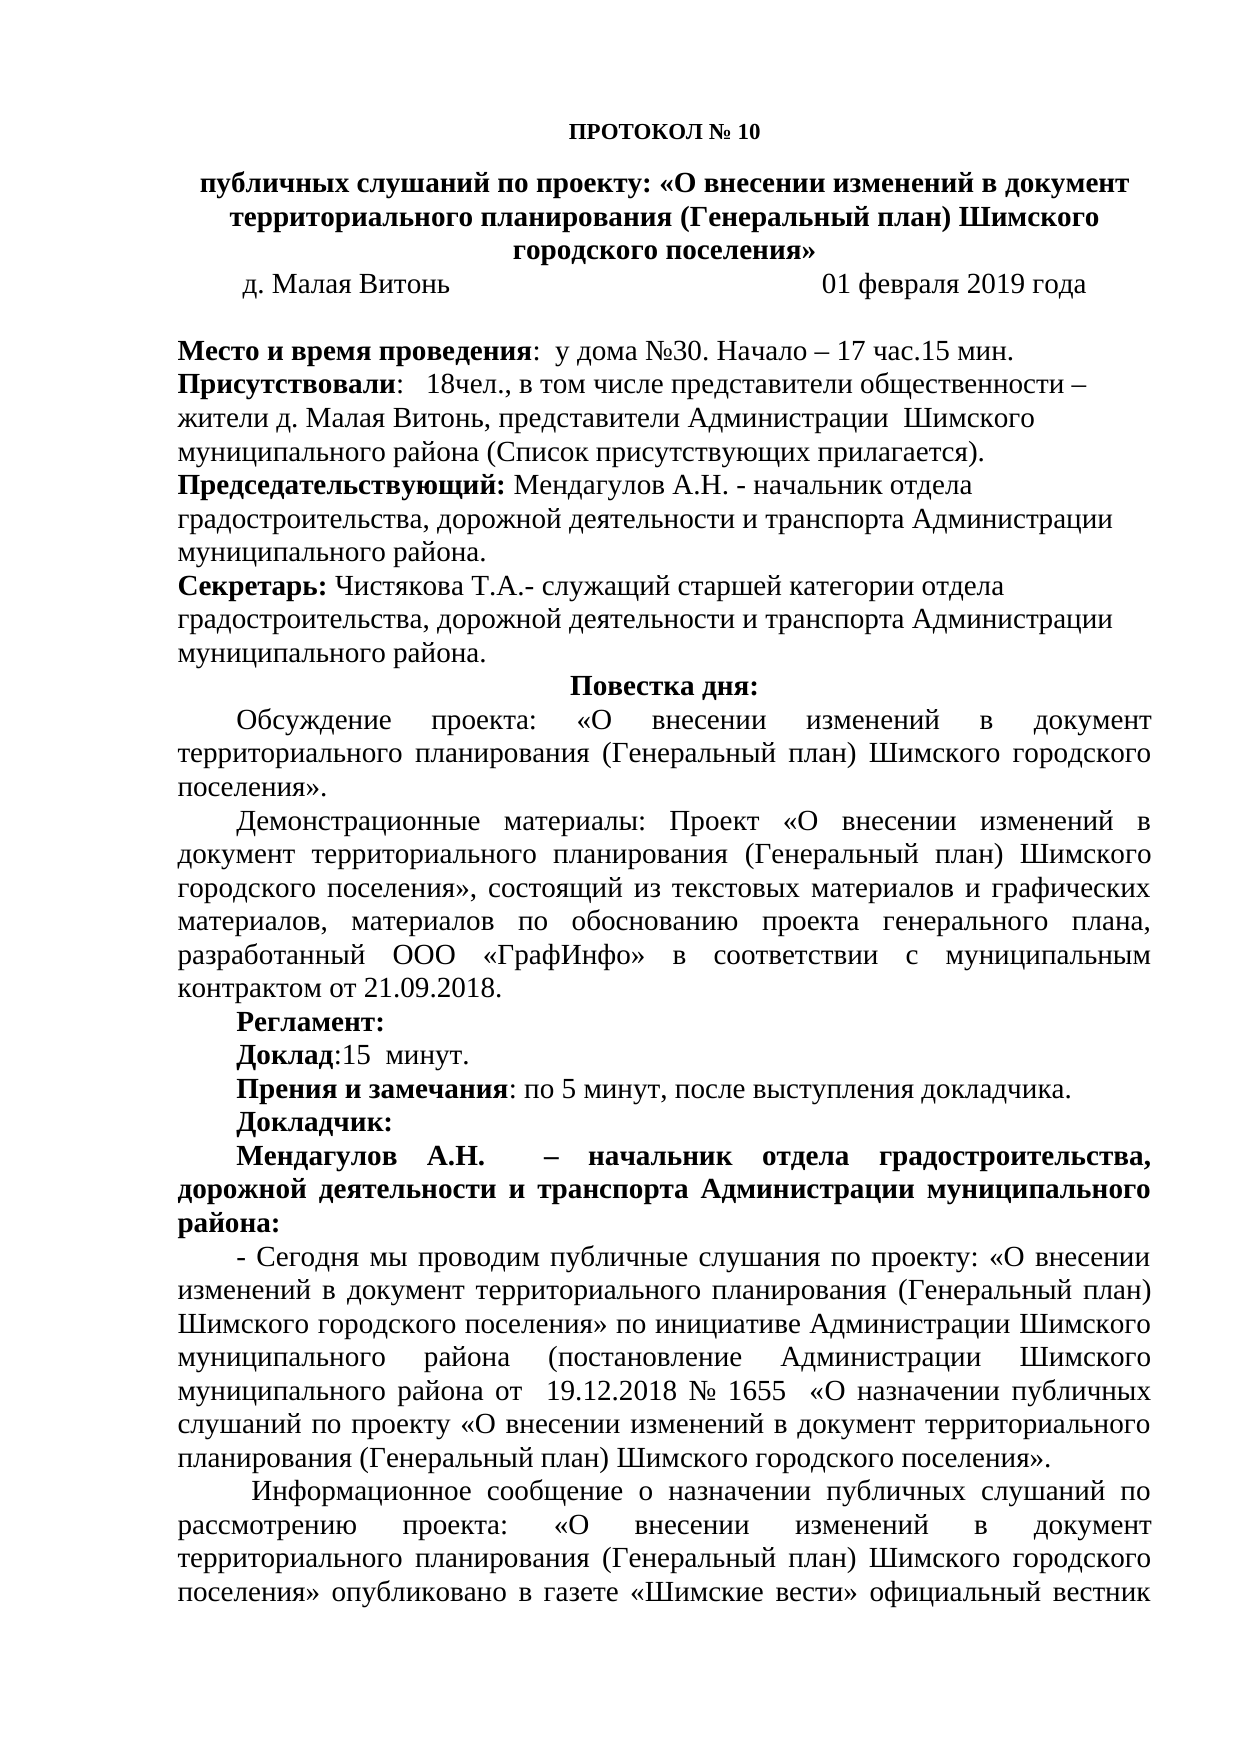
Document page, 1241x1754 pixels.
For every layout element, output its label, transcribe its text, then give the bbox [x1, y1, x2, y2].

text ПРОТОКОЛ № 10 [177, 118, 1152, 144]
text Мендагулов А.Н. – начальник отдела градостроительства, дорожной деятельности и транспорта Администрации муниципального района: [177, 1138, 1152, 1239]
text Председательствующий: Мендагулов А.Н. - начальник отдела градостроительства, дорожной деятельности и транспорта Администрации муниципального района. [177, 467, 1152, 568]
text д. Малая Витонь 01 февраля 2019 года [177, 266, 1152, 299]
text - Сегодня мы проводим публичные слушания по проекту: «О внесении изменений в документ территориального планирования (Генеральный план) Шимского городского поселения» по инициативе Администрации Шимского муниципального района (постановление Администрации Шимского муниципального района от 19.12.2018 № 1655 «О назначении публичных слушаний по проекту «О внесении изменений в документ территориального планирования (Генеральный план) Шимского городского поселения». [177, 1239, 1152, 1473]
text Прения и замечания: по 5 минут, после выступления докладчика. [177, 1071, 1152, 1104]
text Доклад:15 минут. [177, 1037, 1152, 1071]
text Повестка дня: [177, 668, 1152, 702]
text Регламент: [177, 1004, 1152, 1037]
text Присутствовали: 18чел., в том числе представители общественности – жители д. Малая Витонь, представители Администрации Шимского муниципального района (Список присутствующих прилагается). [177, 367, 1152, 467]
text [177, 1473, 1152, 1608]
text Демонстрационные материалы: Проект «О внесении изменений в документ территориального планирования (Генеральный план) Шимского городского поселения», состоящий из текстовых материалов и графических материалов, материалов по обоснованию проекта генерального плана, разработанный ООО «ГрафИнфо» в соответствии с муниципальным контрактом от 21.09.2018. [177, 803, 1152, 1004]
text Место и время проведения: у дома №30. Начало – 17 час.15 мин. [177, 333, 1152, 367]
text Обсуждение проекта: «О внесении изменений в документ территориального планирования (Генеральный план) Шимского городского поселения». [177, 702, 1152, 803]
text Докладчик: [177, 1104, 1152, 1138]
text Секретарь: Чистякова Т.А.- служащий старшей категории отдела градостроительства, дорожной деятельности и транспорта Администрации муниципального района. [177, 568, 1152, 668]
text публичных слушаний по проекту: «О внесении изменений в документ территориального планирования (Генеральный план) Шимского городского поселения» [177, 165, 1152, 266]
